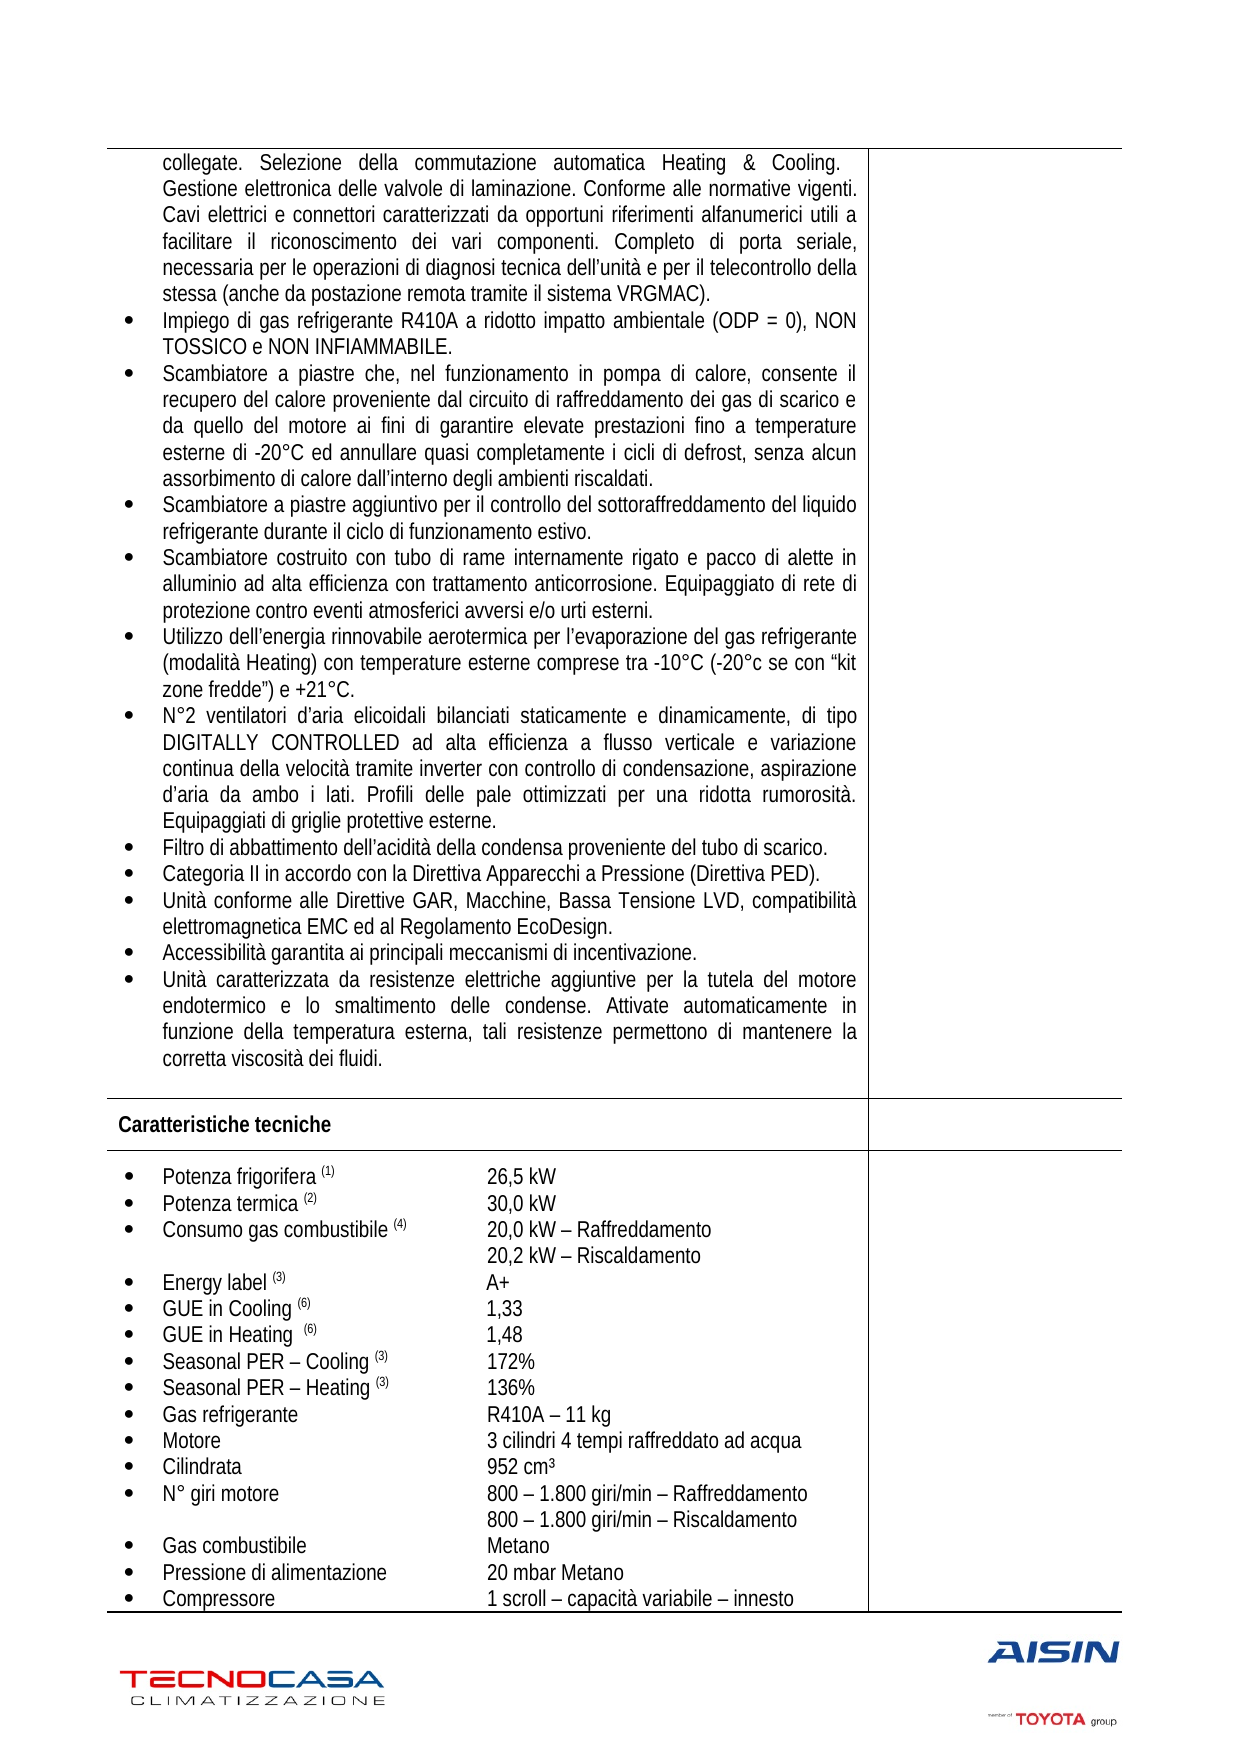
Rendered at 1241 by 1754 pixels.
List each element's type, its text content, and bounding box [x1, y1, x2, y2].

table_cell [869, 1099, 1122, 1150]
table_cell [869, 1151, 1122, 1611]
picture [118, 1670, 385, 1706]
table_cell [107, 149, 868, 1097]
table_cell Caratteristiche tecniche [107, 1099, 868, 1150]
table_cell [107, 1151, 868, 1611]
table_cell [869, 149, 1122, 1097]
picture [980, 1634, 1126, 1733]
